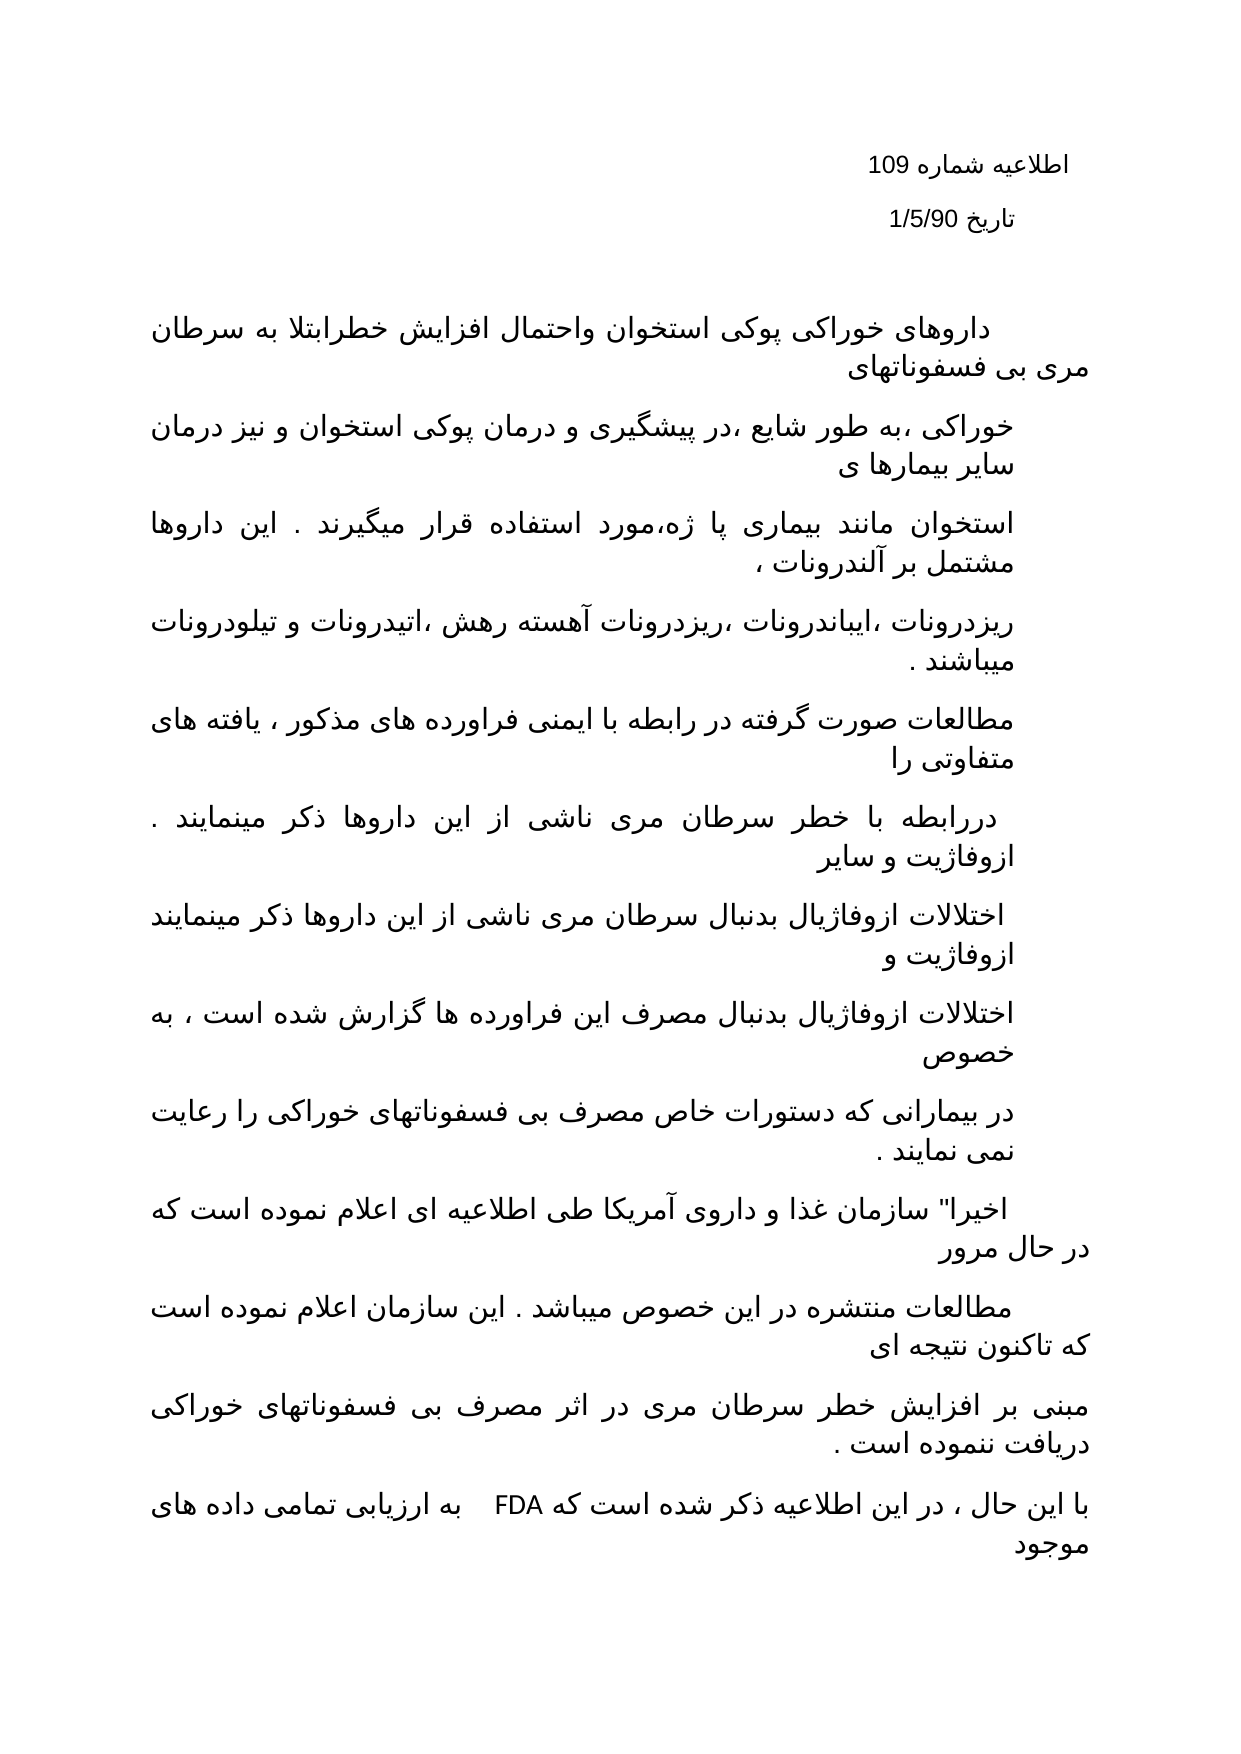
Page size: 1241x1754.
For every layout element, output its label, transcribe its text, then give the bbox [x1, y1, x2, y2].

text اختلالات ازوفاژیال بدنبال مصرف این فراورده ها گزارش شده است ، به خصوص [150, 996, 1015, 1068]
text مطالعات صورت گرفته در رابطه با ایمنی فراورده های مذکور ، یافته های متفاوتی را [150, 702, 1015, 774]
text در بیمارانی که دستورات خاص مصرف بی فسفوناتهای خوراکی را رعایت نمی نمایند . [150, 1094, 1015, 1166]
text استخوان مانند بیماری پا ژه،مورد استفاده قرار میگیرند . این داروها مشتمل بر آلندرونات ، [150, 507, 1015, 579]
text دررابطه با خطر سرطان مری ناشی از این داروها ذکر مینمایند . ازوفاژیت و سایر [150, 800, 1015, 872]
text مبنی بر افزایش خطر سرطان مری در اثر مصرف بی فسفوناتهای خوراکی دریافت ننموده است . [150, 1388, 1090, 1460]
text با این حال ، در این اطلاعیه ذکر شده است که FDA به ارزیابی تمامی داده های موجود [150, 1486, 1090, 1560]
text تاریخ 1/5/90 [150, 204, 1015, 233]
text مطالعات منتشره در این خصوص میباشد . این سازمان اعلام نموده است که تاکنون نتیجه ای [150, 1290, 1090, 1362]
text اخیرا" سازمان غذا و داروی آمریکا طی اطلاعیه ای اعلام نموده است که در حال مرور [150, 1192, 1090, 1264]
text خوراکی ،به طور شایع ،در پیشگیری و درمان پوکی استخوان و نیز درمان سایر بیمارها ی [150, 409, 1015, 481]
text داروهای خوراکی پوکی استخوان واحتمال افزایش خطرابتلا به سرطان مری بی فسفوناتهای [150, 311, 1090, 383]
text اختلالات ازوفاژیال بدنبال سرطان مری ناشی از این داروها ذکر مینمایند ازوفاژیت و [150, 898, 1015, 970]
text اطلاعیه شماره 109 [150, 150, 1090, 179]
text ریزدرونات ،ایباندرونات ،ریزدرونات آهسته رهش ،اتیدرونات و تیلودرونات میباشند . [150, 604, 1015, 677]
